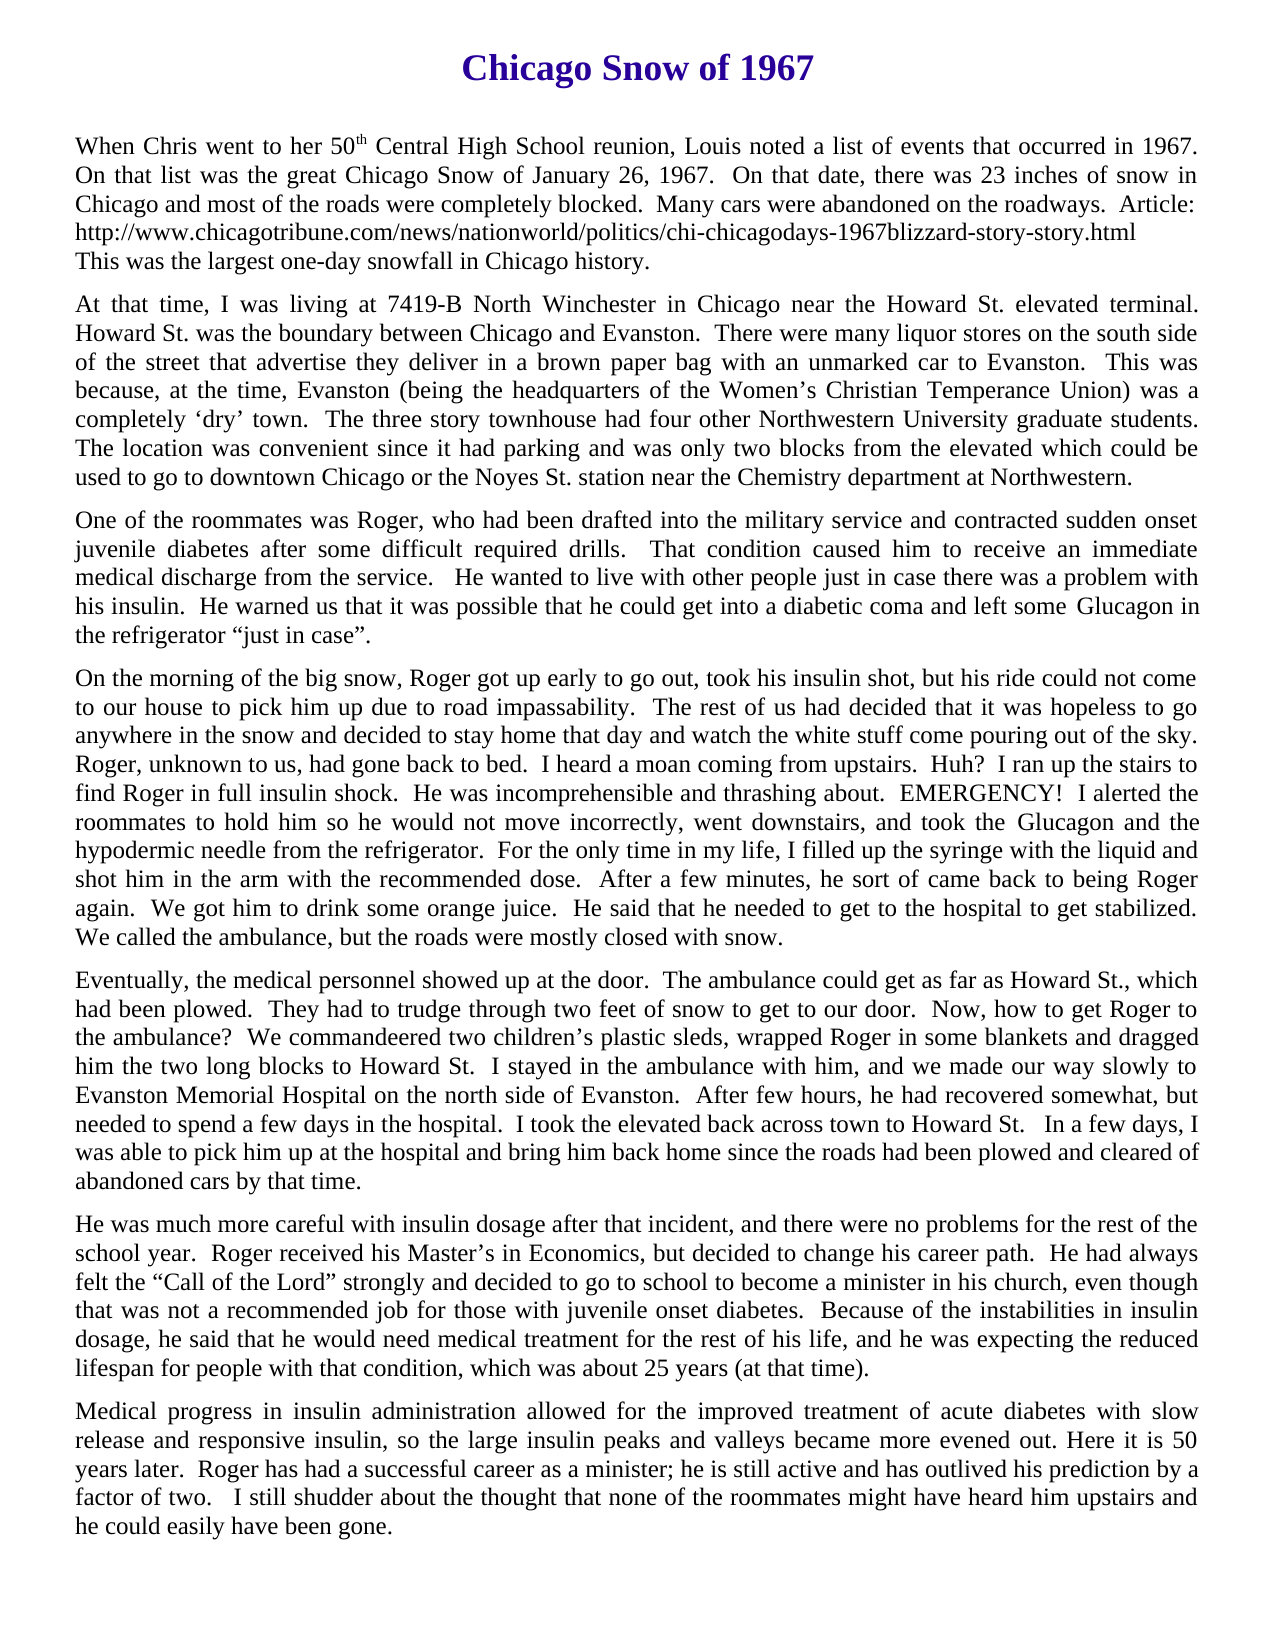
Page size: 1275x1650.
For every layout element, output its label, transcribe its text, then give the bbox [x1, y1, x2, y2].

text Eventually, the medical personnel showed up at the door. The ambulance could get as far as Howard St., which had been plowed. They had to trudge through two feet of snow to get to our door. Now, how to get Roger to the ambulance? We commandeered two children’s plastic sleds, wrapped Roger in some blankets and dragged him the two long blocks to Howard St. I stayed in the ambulance with him, and we made our way slowly to Evanston Memorial Hospital on the north side of Evanston. After few hours, he had recovered somewhat, but needed to spend a few days in the hospital. I took the elevated back across town to Howard St. In a few days, I was able to pick him up at the hospital and bring him back home since the roads had been plowed and cleared of abandoned cars by that time. [75, 965, 1200, 1195]
text At that time, I was living at 7419-B North Winchester in Chicago near the Howard St. elevated terminal. Howard St. was the boundary between Chicago and Evanston. There were many liquor stores on the south side of the street that advertise they deliver in a brown paper bag with an unmarked car to Evanston. This was because, at the time, Evanston (being the headquarters of the Women’s Christian Temperance Union) was a completely ‘dry’ town. The three story townhouse had four other Northwestern University graduate students. The location was convenient since it had parking and was only two blocks from the elevated which could be used to go to downtown Chicago or the Noyes St. station near the Chemistry department at Northwestern. [75, 289, 1200, 491]
text He was much more careful with insulin dosage after that incident, and there were no problems for the rest of the school year. Roger received his Master’s in Economics, but decided to change his career path. He had always felt the “Call of the Lord” strongly and decided to go to school to become a minister in his church, even though that was not a recommended job for those with juvenile onset diabetes. Because of the instabilities in insulin dosage, he said that he would need medical treatment for the rest of his life, and he was expecting the reduced lifespan for people with that condition, which was about 25 years (at that time). [75, 1209, 1200, 1382]
text When Chris went to her 50th Central High School reunion, Louis noted a list of events that occurred in 1967. On that list was the great Chicago Snow of January 26, 1967. On that date, there was 23 inches of snow in Chicago and most of the roads were completely blocked. Many cars were abandoned on the roadways. Article: [75, 131, 1200, 217]
text This was the largest one-day snowfall in Chicago history. [75, 246, 1200, 275]
text Medical progress in insulin administration allowed for the improved treatment of acute diabetes with slow release and responsive insulin, so the large insulin peaks and valleys became more evened out. Here it is 50 years later. Roger has had a successful career as a minister; he is still active and has outlived his prediction by a factor of two. I still shudder about the thought that none of the roommates might have heard him upstairs and he could easily have been gone. [75, 1396, 1200, 1540]
text On the morning of the big snow, Roger got up early to go out, took his insulin shot, but his ride could not come to our house to pick him up due to road impassability. The rest of us had decided that it was hopeless to go anywhere in the snow and decided to stay home that day and watch the white stuff come pouring out of the sky. Roger, unknown to us, had gone back to bed. I heard a moan coming from upstairs. Huh? I ran up the stairs to find Roger in full insulin shock. He was incomprehensible and thrashing about. EMERGENCY! I alerted the roommates to hold him so he would not move incorrectly, went downstairs, and took the Glucagon and the hypodermic needle from the refrigerator. For the only time in my life, I filled up the syringe with the liquid and shot him in the arm with the recommended dose. After a few minutes, he sort of came back to being Roger again. We got him to drink some orange juice. He said that he needed to get to the hospital to get stabilized. We called the ambulance, but the roads were mostly closed with snow. [75, 663, 1200, 951]
text Chicago Snow of 1967 [75, 45, 1200, 88]
text http://www.chicagotribune.com/news/nationworld/politics/chi-chicagodays-1967blizzard-story-story.html [75, 217, 1200, 246]
text One of the roommates was Roger, who had been drafted into the military service and contracted sudden onset juvenile diabetes after some difficult required drills. That condition caused him to receive an immediate medical discharge from the service. He wanted to live with other people just in case there was a problem with his insulin. He warned us that it was possible that he could get into a diabetic coma and left some Glucagon in the refrigerator “just in case”. [75, 505, 1200, 649]
